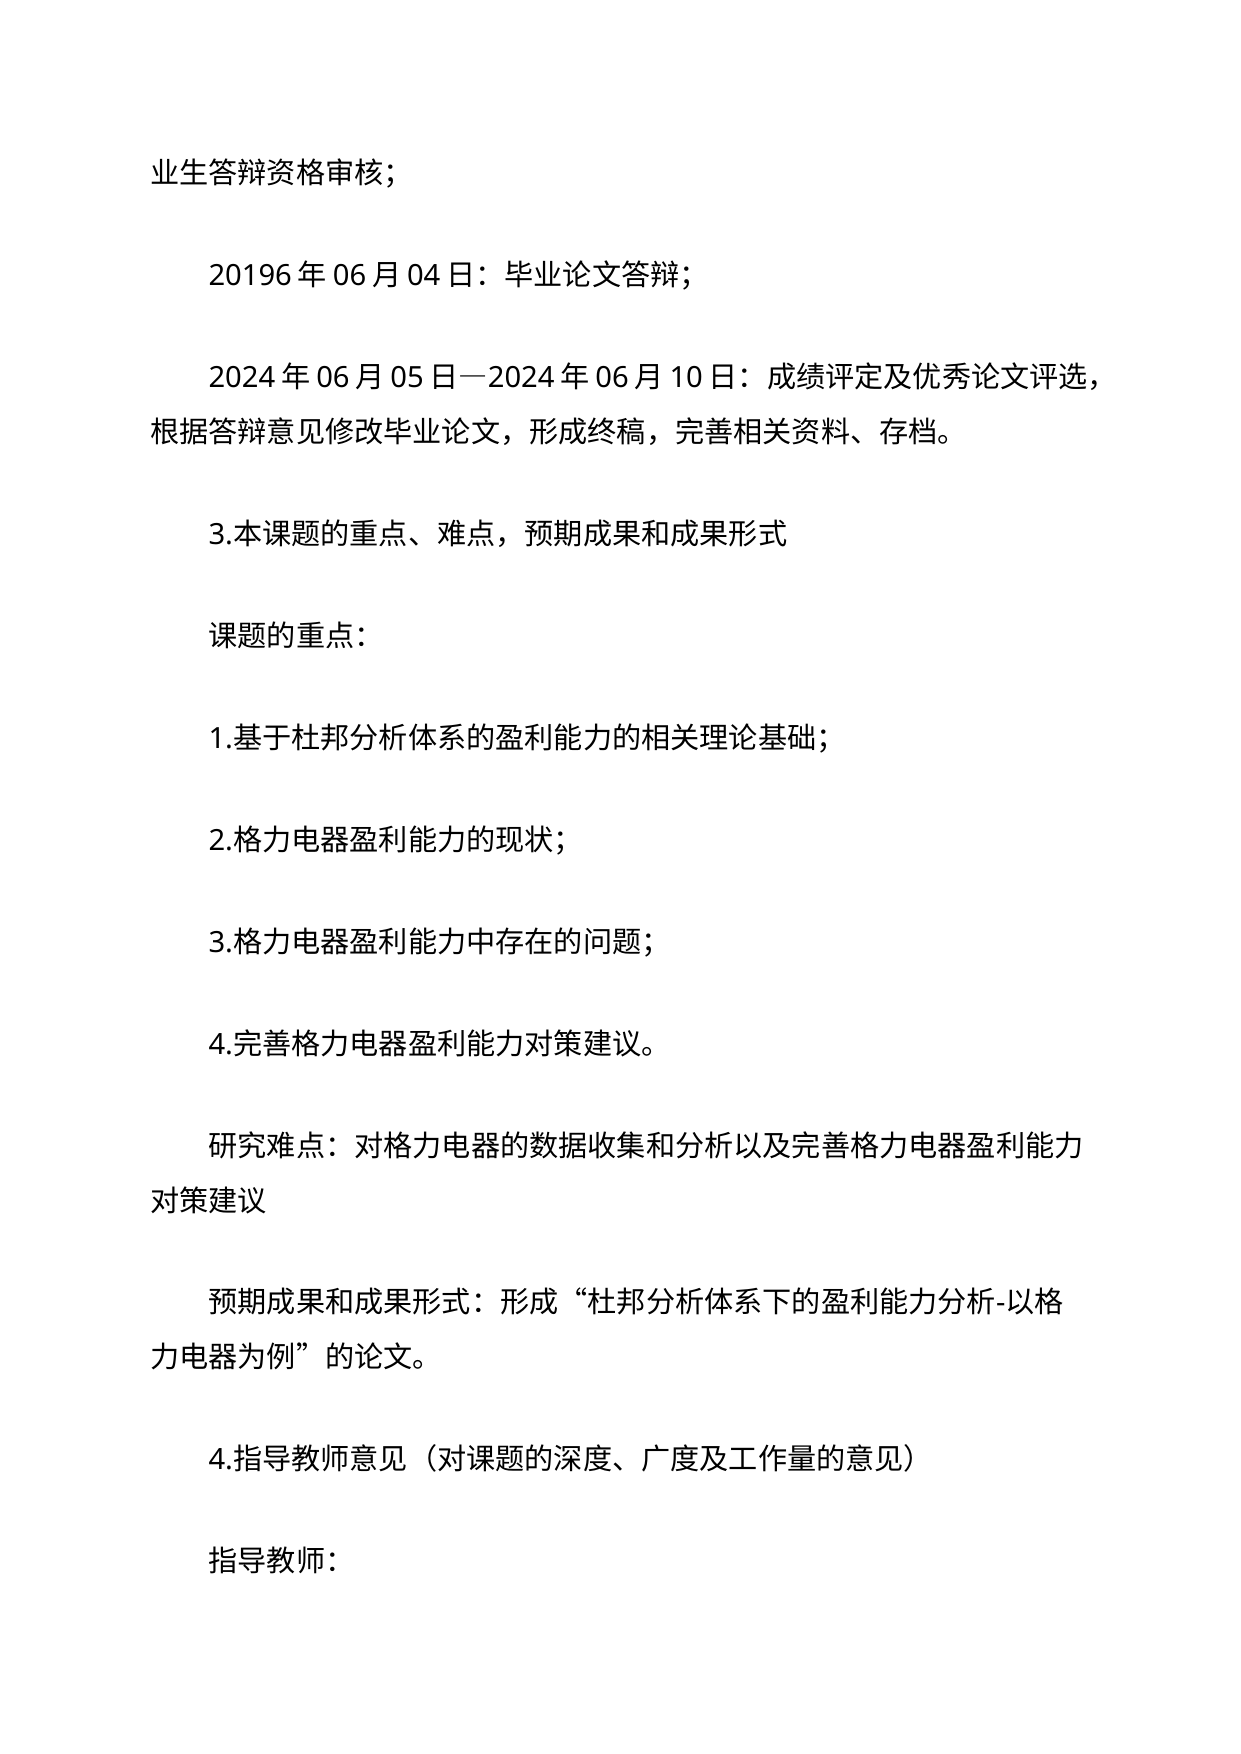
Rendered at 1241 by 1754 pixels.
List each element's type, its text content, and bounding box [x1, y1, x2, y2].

text 3.格力电器盈利能力中存在的问题； [150, 918, 1090, 961]
text 3.本课题的重点、难点，预期成果和成果形式 [150, 511, 1090, 553]
text 预期成果和成果形式：形成“杜邦分析体系下的盈利能力分析-以格力电器为例”的论文。 [150, 1279, 1090, 1376]
text 1.基于杜邦分析体系的盈利能力的相关理论基础； [150, 714, 1090, 757]
text 研究难点：对格力电器的数据收集和分析以及完善格力电器盈利能力对策建议 [150, 1122, 1090, 1219]
text 20196年06月04日：毕业论文答辩； [150, 252, 1090, 294]
text 课题的重点： [150, 612, 1090, 655]
text 4.完善格力电器盈利能力对策建议。 [150, 1020, 1090, 1063]
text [150, 150, 1090, 192]
text 指导教师： [150, 1538, 1090, 1580]
text 2024年06月05日—2024年06月10日：成绩评定及优秀论文评选，根据答辩意见修改毕业论文，形成终稿，完善相关资料、存档。 [150, 354, 1090, 451]
text 2.格力电器盈利能力的现状； [150, 816, 1090, 859]
text 4.指导教师意见（对课题的深度、广度及工作量的意见） [150, 1436, 1090, 1478]
